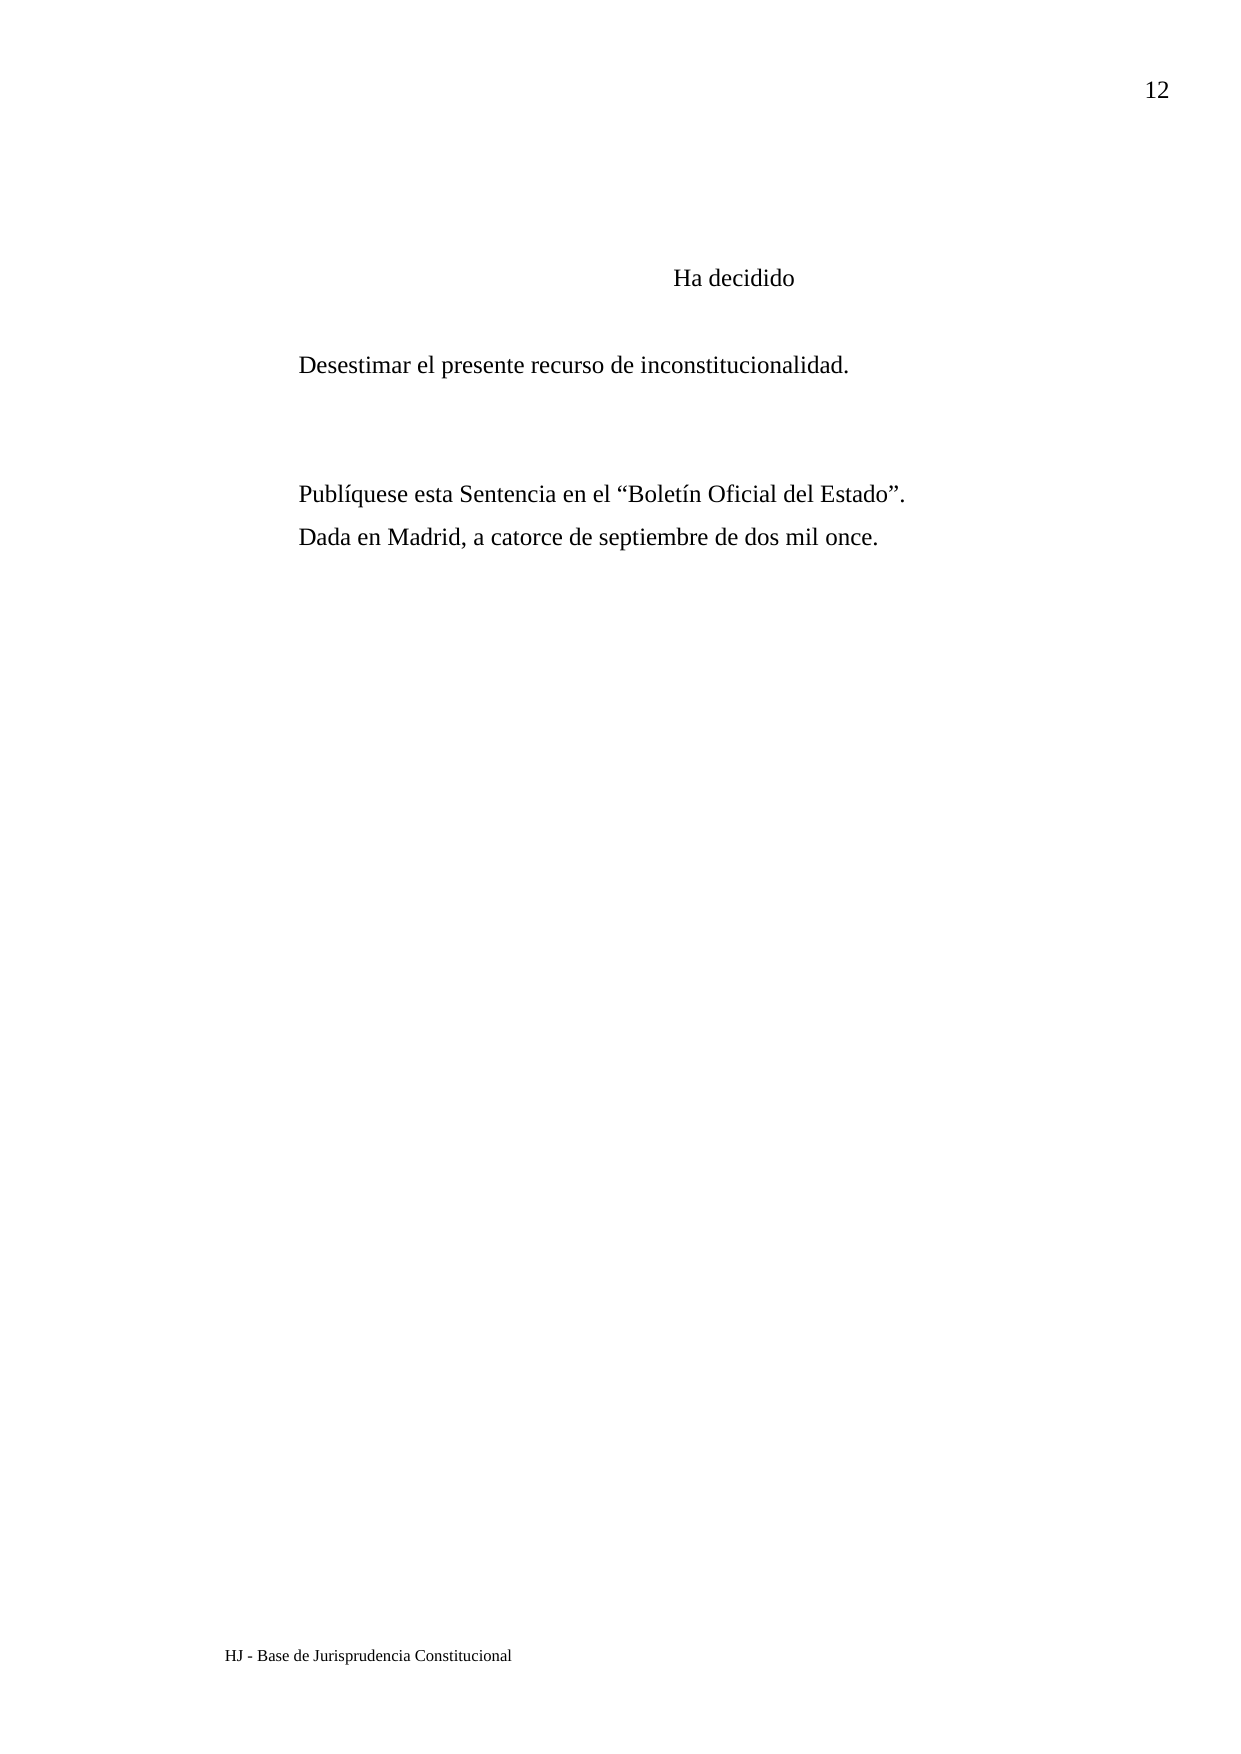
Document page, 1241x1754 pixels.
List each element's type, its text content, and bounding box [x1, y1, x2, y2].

text Ha decidido [224, 263, 1169, 292]
text Desestimar el presente recurso de inconstitucionalidad. [224, 350, 1169, 378]
text Dada en Madrid, a catorce de septiembre de dos mil once. [224, 522, 1169, 551]
text Publíquese esta Sentencia en el “Boletín Oficial del Estado”. [224, 479, 1169, 508]
